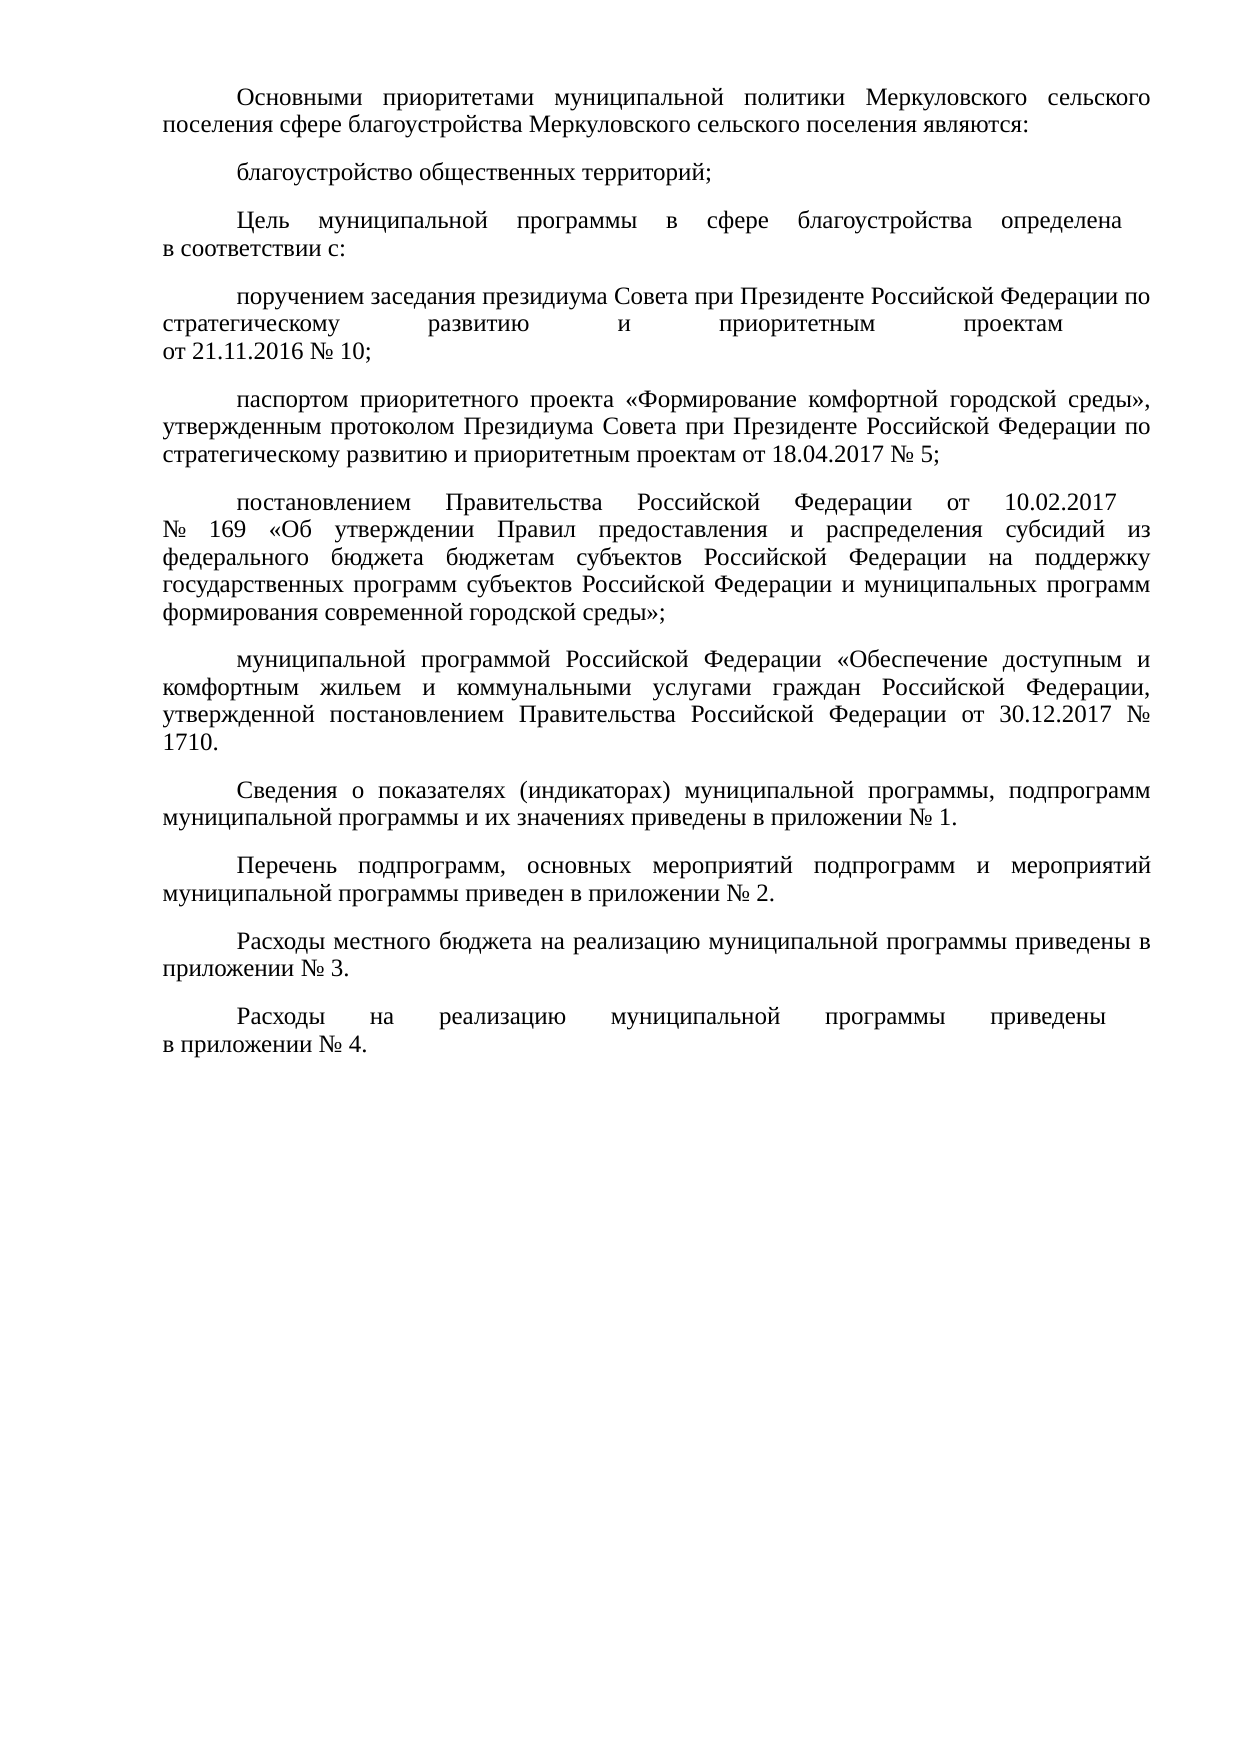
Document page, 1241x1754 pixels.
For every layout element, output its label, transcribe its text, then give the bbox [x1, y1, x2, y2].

text Цель муниципальной программы в сфере благоустройства определена в соответствии с: [162, 207, 1152, 262]
text Перечень подпрограмм, основных мероприятий подпрограмм и мероприятий муниципальной программы приведен в приложении № 2. [162, 852, 1152, 907]
text Основными приоритетами муниципальной политики Меркуловского сельского поселения сфере благоустройства Меркуловского сельского поселения являются: [162, 83, 1152, 138]
text паспортом приоритетного проекта «Формирование комфортной городской среды», утвержденным протоколом Президиума Совета при Президенте Российской Федерации по стратегическому развитию и приоритетным проектам от 18.04.2017 № 5; [162, 386, 1152, 468]
text Сведения о показателях (индикаторах) муниципальной программы, подпрограмм муниципальной программы и их значениях приведены в приложении № 1. [162, 776, 1152, 831]
text Расходы местного бюджета на реализацию муниципальной программы приведены в приложении № 3. [162, 927, 1152, 982]
text постановлением Правительства Российской Федерации от 10.02.2017 № 169 «Об утверждении Правил предоставления и распределения субсидий из федерального бюджета бюджетам субъектов Российской Федерации на поддержку государственных программ субъектов Российской Федерации и муниципальных программ формирования современной городской среды»; [162, 488, 1152, 625]
text поручением заседания президиума Совета при Президенте Российской Федерации по стратегическому развитию и приоритетным проектам от 21.11.2016 № 10; [162, 283, 1152, 365]
text Расходы на реализацию муниципальной программы приведены в приложении № 4. [162, 1003, 1152, 1058]
text муниципальной программой Российской Федерации «Обеспечение доступным и комфортным жильем и коммунальными услугами граждан Российской Федерации, утвержденной постановлением Правительства Российской Федерации от 30.12.2017 № 1710. [162, 646, 1152, 756]
text благоустройство общественных территорий; [162, 159, 1152, 186]
